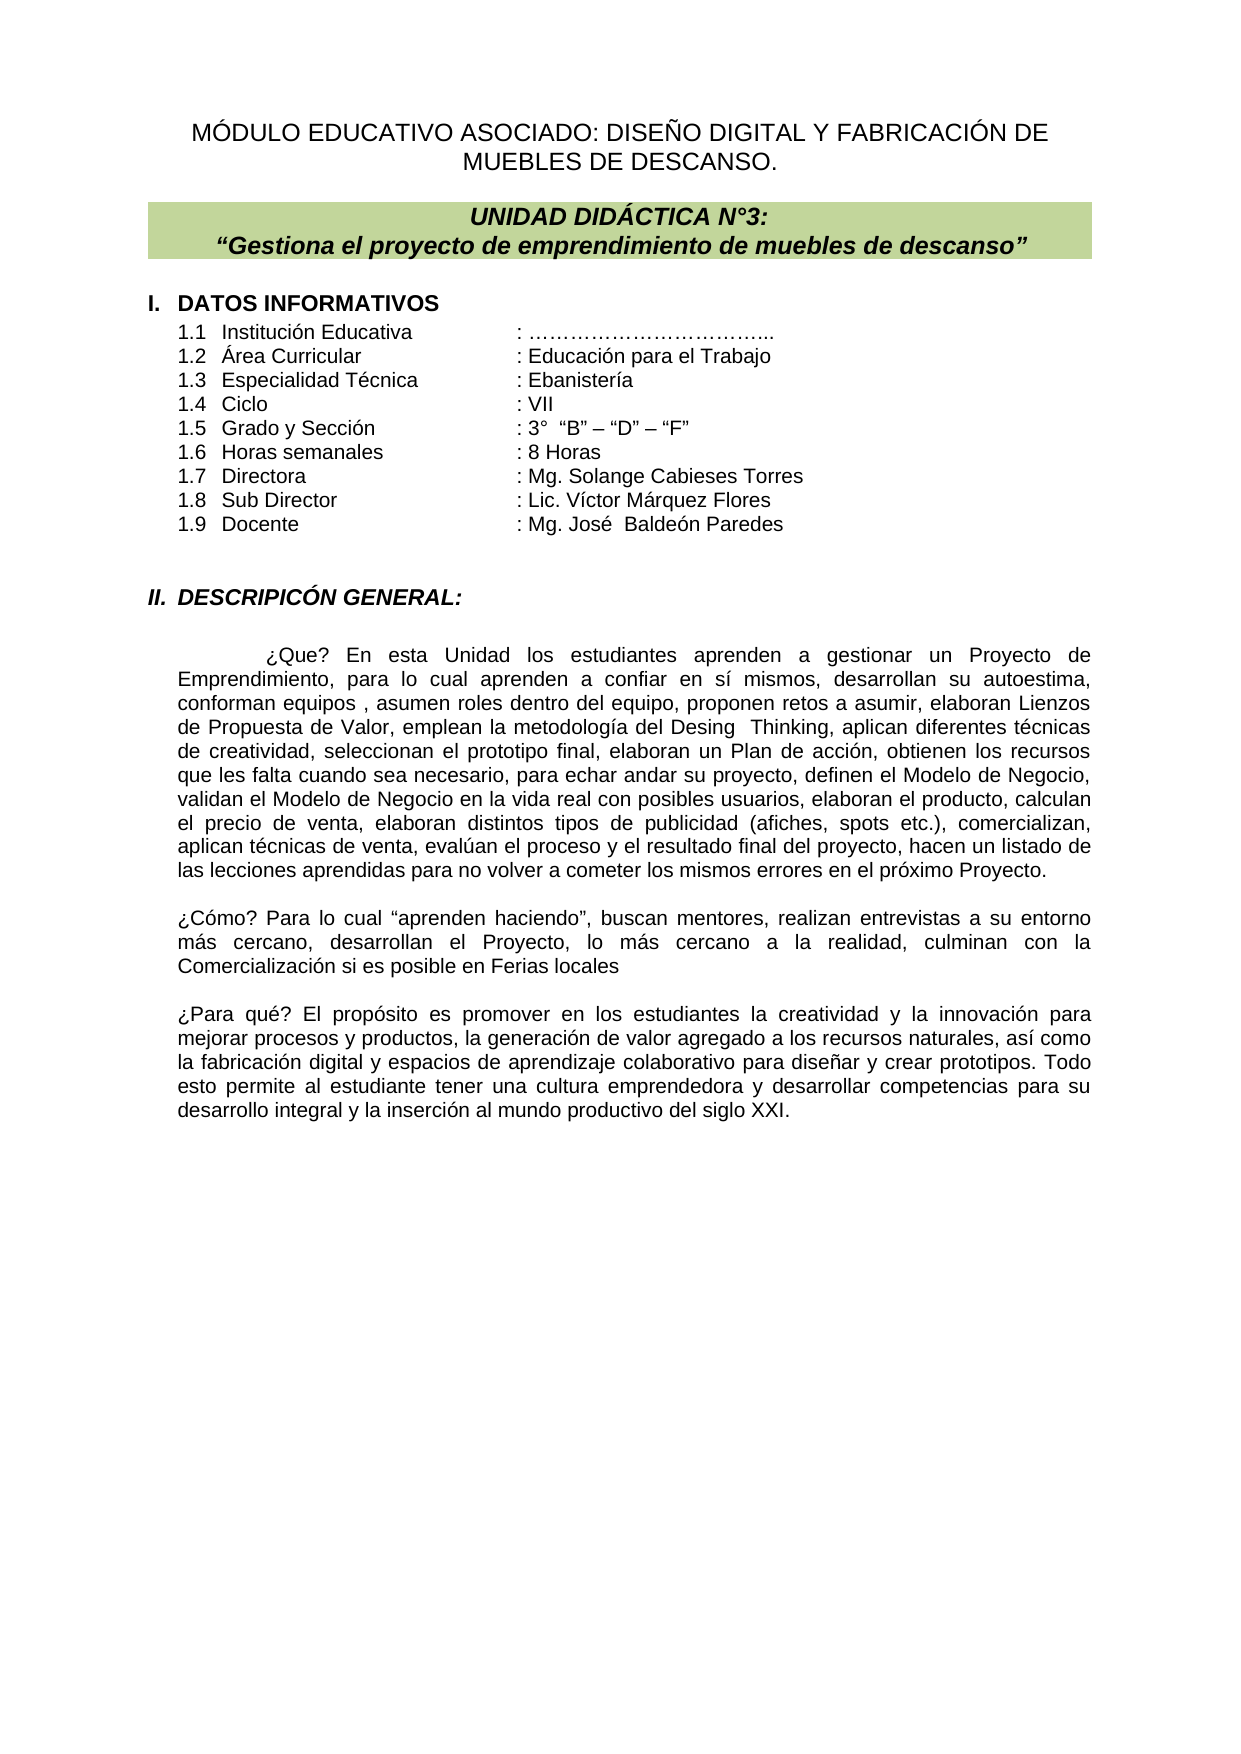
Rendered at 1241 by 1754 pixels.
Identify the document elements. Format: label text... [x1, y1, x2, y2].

list 1.8 Sub Director : Lic. Víctor Márquez Flores [177, 488, 1092, 512]
list ¿Que? En esta Unidad los estudiantes aprenden a gestionar un Proyecto de Emprendimiento, para lo cual aprenden a confiar en sí mismos, desarrollan su autoestima, conforman equipos , asumen roles dentro del equipo, proponen retos a asumir, elaboran Lienzos de Propuesta de Valor, emplean la metodología del Desing Thinking, aplican diferentes técnicas de creatividad, seleccionan el prototipo final, elaboran un Plan de acción, obtienen los recursos que les falta cuando sea necesario, para echar andar su proyecto, definen el Modelo de Negocio, validan el Modelo de Negocio en la vida real con posibles usuarios, elaboran el producto, calculan el precio de venta, elaboran distintos tipos de publicidad (afiches, spots etc.), comercializan, aplican técnicas de venta, evalúan el proceso y el resultado final del proyecto, hacen un listado de las lecciones aprendidas para no volver a cometer los mismos errores en el próximo Proyecto. [177, 643, 1092, 882]
list ¿Para qué? El propósito es promover en los estudiantes la creatividad y la innovación para mejorar procesos y productos, la generación de valor agregado a los recursos naturales, así como la fabricación digital y espacios de aprendizaje colaborativo para diseñar y crear prototipos. Todo esto permite al estudiante tener una cultura emprendedora y desarrollar competencias para su desarrollo integral y la inserción al mundo productivo del siglo XXI. [177, 1002, 1092, 1122]
list 1.2 Área Curricular : Educación para el Trabajo [177, 344, 1092, 368]
list 1.4 Ciclo : VII [177, 392, 1092, 416]
list 1.1 Institución Educativa : ……………………………... [177, 320, 1092, 344]
list ¿Cómo? Para lo cual “aprenden haciendo”, buscan mentores, realizan entrevistas a su entorno más cercano, desarrollan el Proyecto, lo más cercano a la realidad, culminan con la Comercialización si es posible en Ferias locales [177, 906, 1092, 978]
text UNIDAD DIDÁCTICA N°3: [148, 202, 1092, 231]
list DESCRIPICÓN GENERAL: [148, 584, 1092, 611]
text MÓDULO EDUCATIVO ASOCIADO: DISEÑO DIGITAL Y FABRICACIÓN DE MUEBLES DE DESCANSO. [148, 118, 1092, 176]
list 1.3 Especialidad Técnica : Ebanistería [177, 368, 1092, 392]
list 1.7 Directora : Mg. Solange Cabieses Torres [177, 464, 1092, 488]
text “Gestiona el proyecto de emprendimiento de muebles de descanso” [148, 231, 1092, 259]
list 1.5 Grado y Sección : 3° “B” – “D” – “F” [177, 416, 1092, 440]
list DATOS INFORMATIVOS [148, 290, 1092, 316]
list 1.6 Horas semanales : 8 Horas [177, 440, 1092, 464]
list 1.9 Docente : Mg. José Baldeón Paredes [177, 512, 1092, 536]
